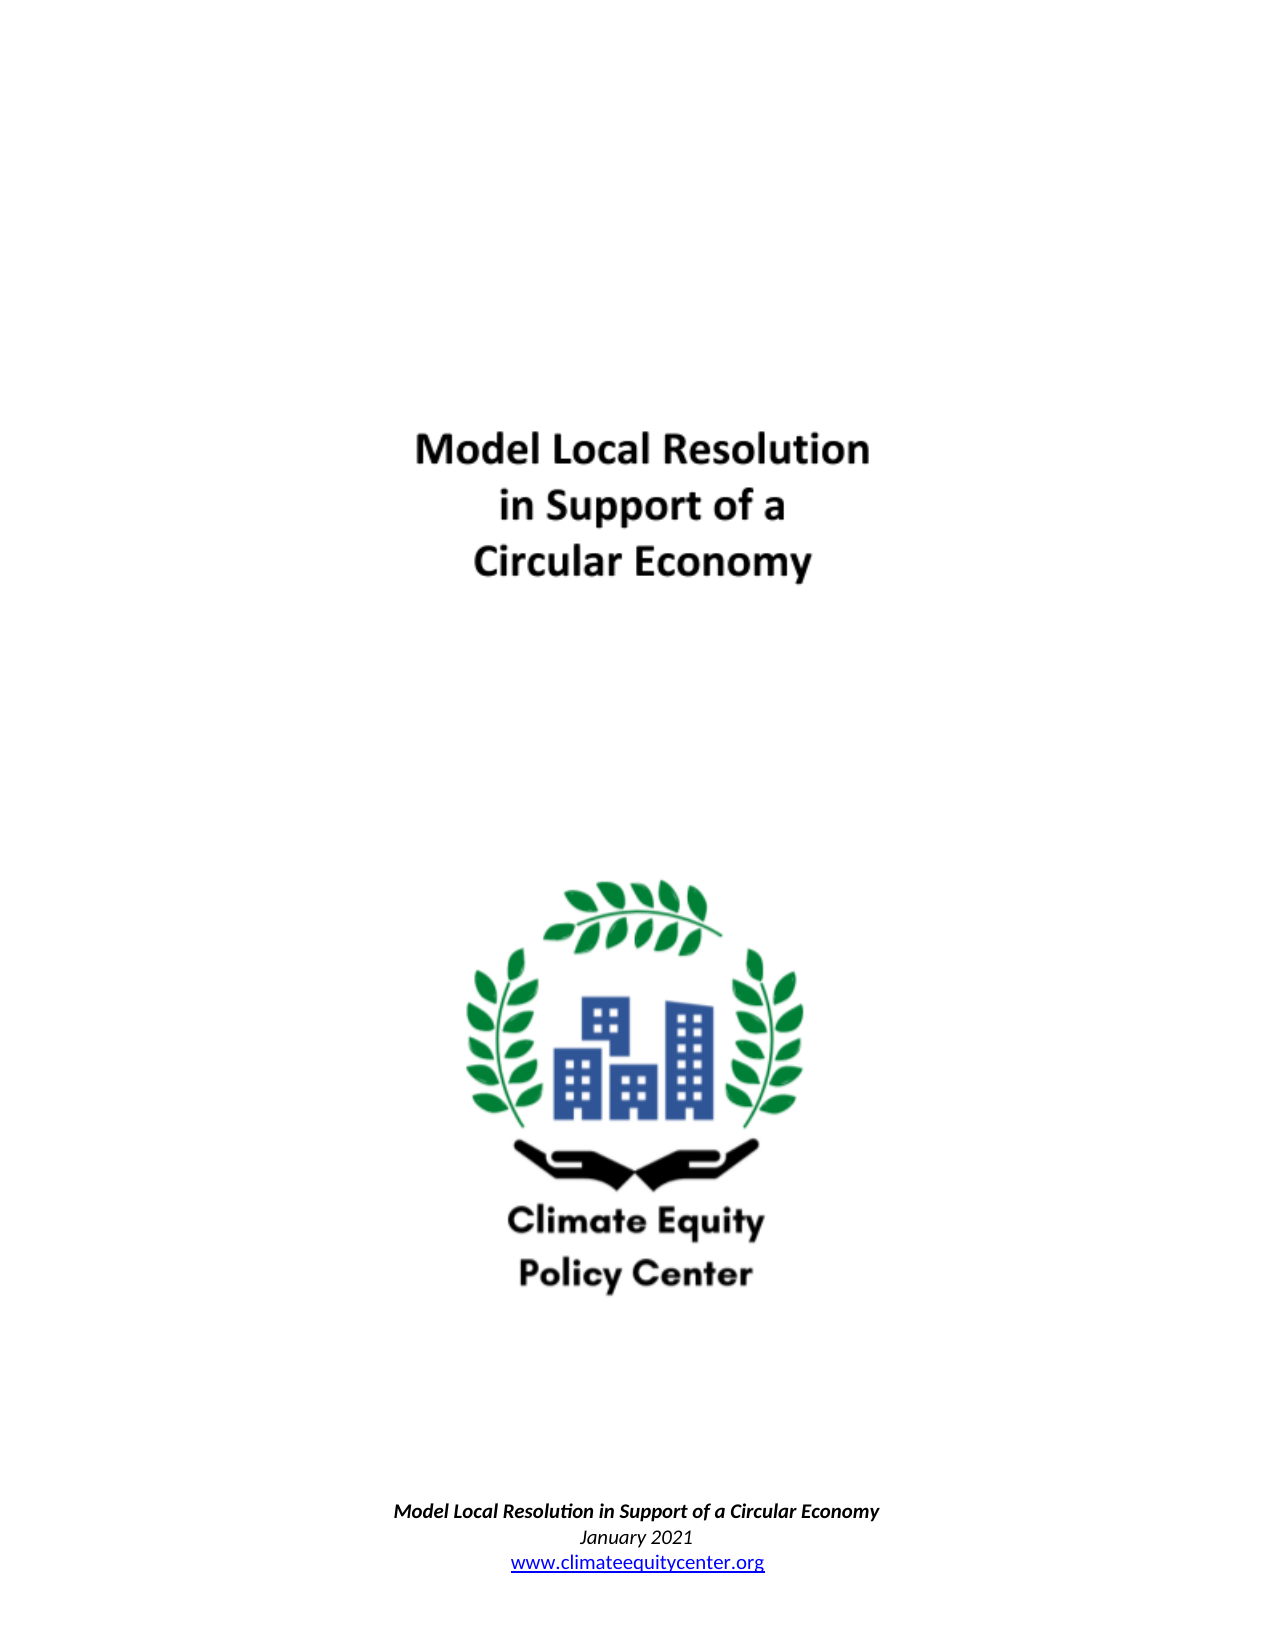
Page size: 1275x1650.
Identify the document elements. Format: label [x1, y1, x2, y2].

picture [150, 150, 1125, 1447]
